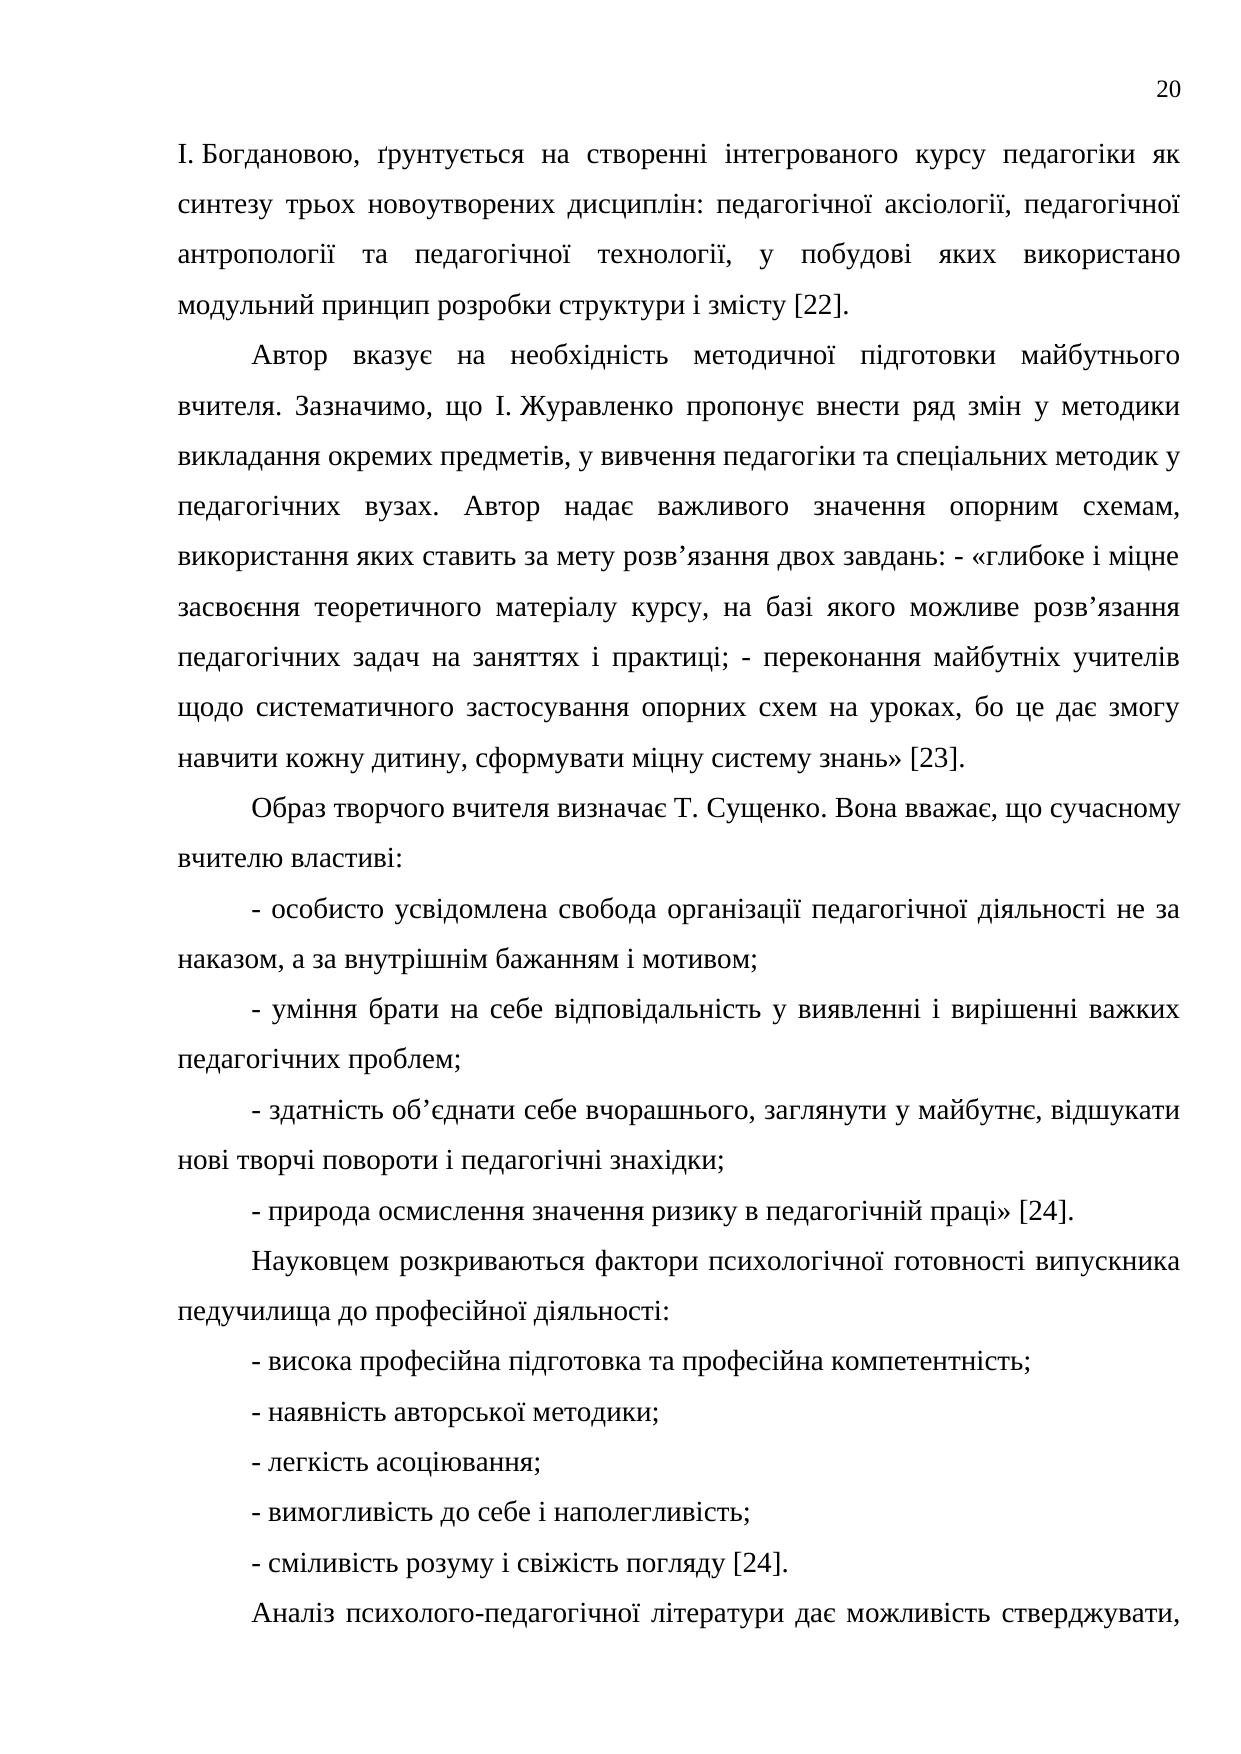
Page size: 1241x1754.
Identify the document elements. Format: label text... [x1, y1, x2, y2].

text - природа осмислення значення ризику в педагогічній праці» [24]. [177, 1193, 1181, 1226]
text - наявність авторської методики; [177, 1394, 1181, 1427]
text - легкість асоціювання; [177, 1444, 1181, 1478]
text Автор вказує на необхідність методичної підготовки майбутнього вчителя. Зазначимо, що І. Журавленко пропонує внести ряд змін у методики викладання окремих предметів, у вивчення педагогіки та спеціальних методик у педагогічних вузах. Автор надає важливого значення опорним схемам, використання яких ставить за мету розв’язання двох завдань: - «глибоке і міцне засвоєння теоретичного матеріалу курсу, на базі якого можливе розв’язання педагогічних задач на заняттях і практиці; - переконання майбутніх учителів щодо систематичного застосування опорних схем на уроках, бо це дає змогу навчити кожну дитину, сформувати міцну систему знань» [23]. [177, 337, 1181, 773]
text - сміливість розуму і свіжість погляду [24]. [177, 1545, 1181, 1578]
text Науковцем розкриваються фактори психологічної готовності випускника педучилища до професійної діяльності: [177, 1243, 1181, 1327]
text - здатність об’єднати себе вчорашнього, заглянути у майбутнє, відшукати нові творчі повороти і педагогічні знахідки; [177, 1092, 1181, 1176]
text - вимогливість до себе і наполегливість; [177, 1494, 1181, 1528]
text - уміння брати на себе відповідальність у виявленні і вирішенні важких педагогічних проблем; [177, 991, 1181, 1075]
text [177, 136, 1181, 321]
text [177, 1595, 1181, 1629]
text - висока професійна підготовка та професійна компетентність; [177, 1343, 1181, 1377]
text - особисто усвідомлена свобода організації педагогічної діяльності не за наказом, а за внутрішнім бажанням і мотивом; [177, 891, 1181, 974]
text Образ творчого вчителя визначає Т. Сущенко. Вона вважає, що сучасному вчителю властиві: [177, 790, 1181, 874]
